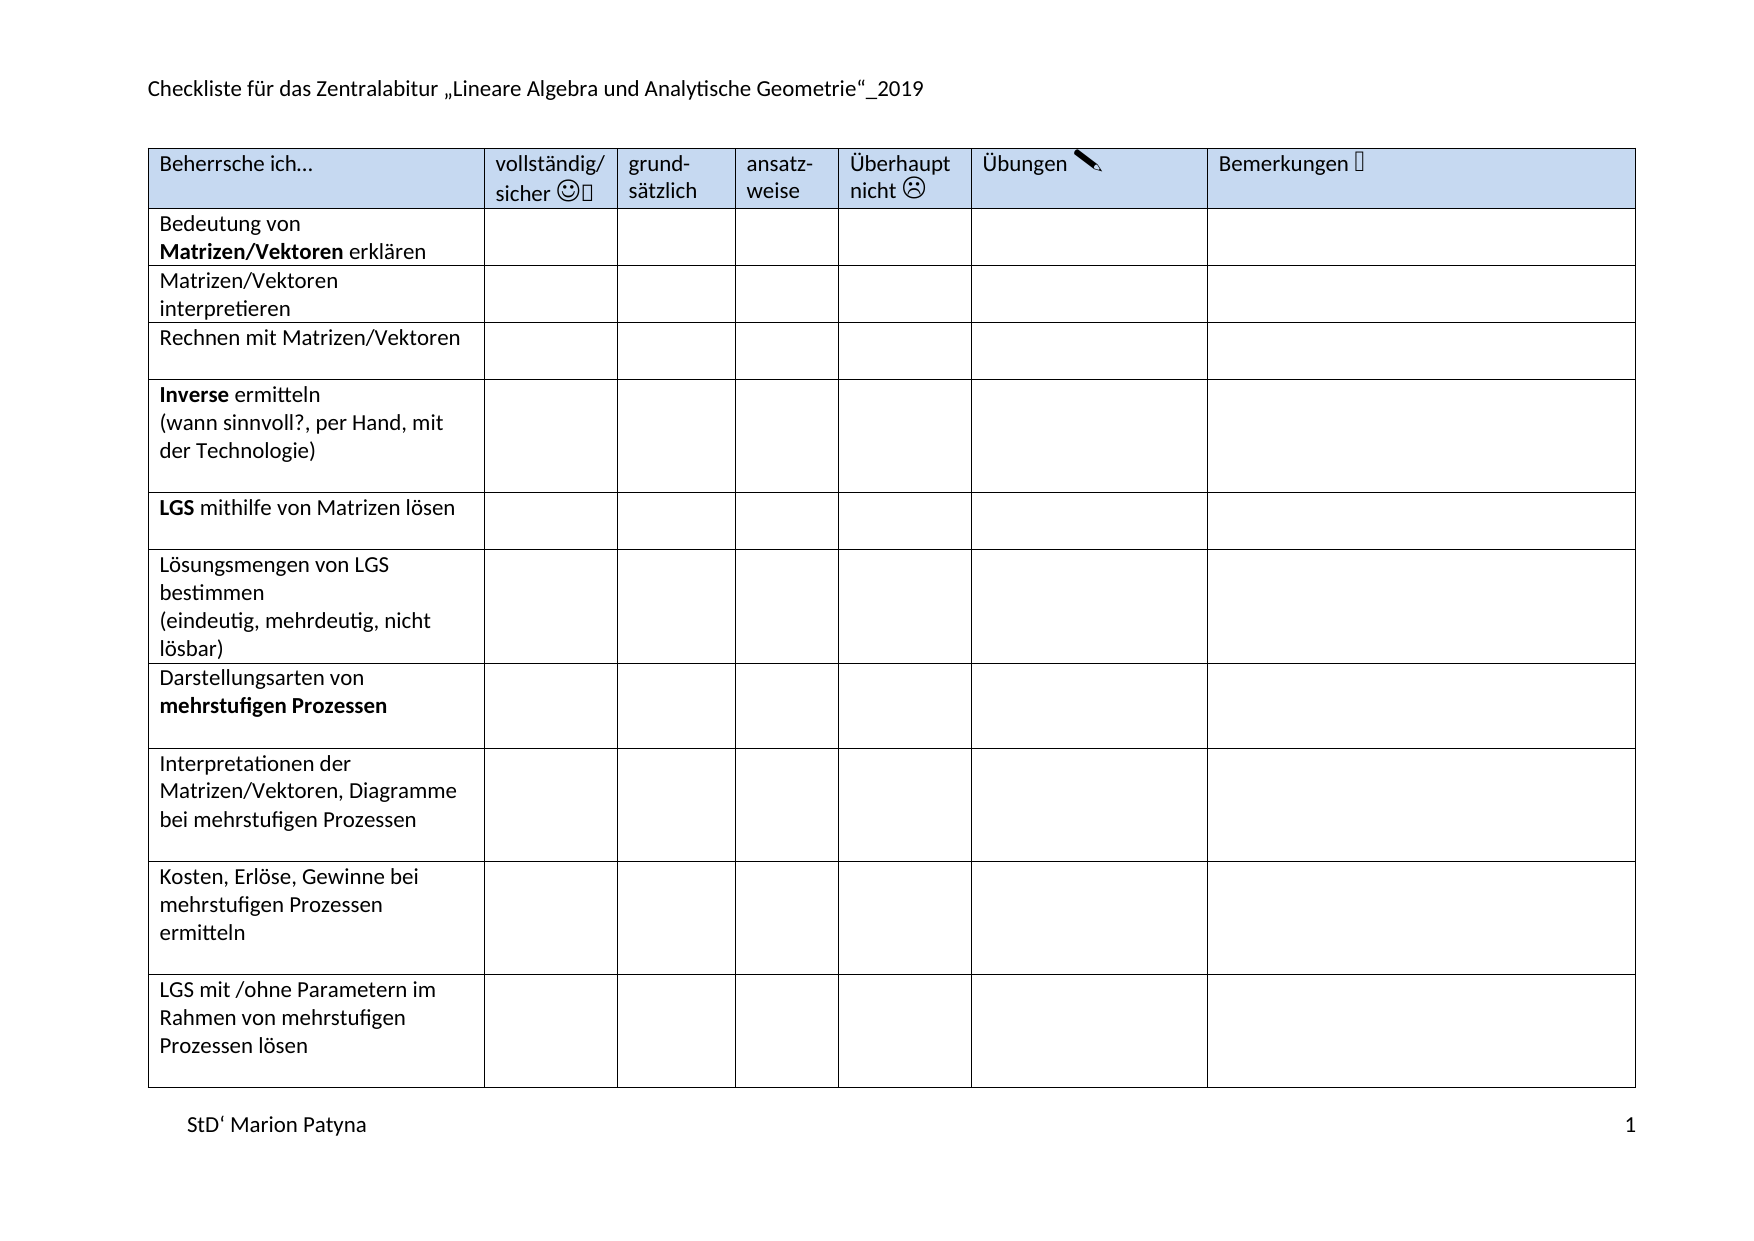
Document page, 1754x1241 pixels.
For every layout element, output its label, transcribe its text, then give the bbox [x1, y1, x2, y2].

table_cell [839, 380, 971, 492]
table_cell [736, 323, 838, 379]
table_header Bemerkungen [1208, 149, 1635, 208]
table_cell [1208, 209, 1635, 265]
table_cell [1208, 862, 1635, 974]
table_cell [618, 550, 735, 662]
table_header Beherrsche ich… [149, 149, 484, 208]
table_cell [485, 862, 617, 974]
table_cell [618, 323, 735, 379]
table_cell Lösungsmengen von LGS bestimmen (eindeutig, mehrdeutig, nicht lösbar) [149, 550, 484, 662]
table_cell LGS mithilfe von Matrizen lösen [149, 493, 484, 549]
table_cell [972, 380, 1207, 492]
table_cell [972, 862, 1207, 974]
table_cell [972, 209, 1207, 265]
table_cell Rechnen mit Matrizen/Vektoren [149, 323, 484, 379]
table_header vollständig/ sicher  [485, 149, 617, 208]
table_cell [839, 550, 971, 662]
table_cell [972, 550, 1207, 662]
table_cell [972, 975, 1207, 1087]
table_cell [485, 975, 617, 1087]
table_cell [736, 749, 838, 861]
table_cell [839, 664, 971, 748]
table_cell LGS mit /ohne Parametern im Rahmen von mehrstufigen Prozessen lösen [149, 975, 484, 1087]
table_cell [736, 550, 838, 662]
table_cell [736, 862, 838, 974]
table_cell Bedeutung von Matrizen/Vektoren erklären [149, 209, 484, 265]
table_cell [736, 975, 838, 1087]
table_cell [839, 749, 971, 861]
table_cell [485, 749, 617, 861]
table_cell [736, 380, 838, 492]
table_cell [1208, 664, 1635, 748]
table_cell [485, 323, 617, 379]
table_cell [1208, 493, 1635, 549]
table_cell [618, 380, 735, 492]
table_cell [618, 493, 735, 549]
table_cell [485, 550, 617, 662]
table_cell Interpretationen der Matrizen/Vektoren, Diagramme bei mehrstufigen Prozessen [149, 749, 484, 861]
table_cell [485, 209, 617, 265]
table_header grund-sätzlich [618, 149, 735, 208]
table_cell [1208, 323, 1635, 379]
table_cell [972, 664, 1207, 748]
table_cell [618, 862, 735, 974]
table_cell [972, 493, 1207, 549]
table_cell [972, 749, 1207, 861]
table_cell [1208, 749, 1635, 861]
table_header Übungen [972, 149, 1207, 208]
table_cell [972, 323, 1207, 379]
table_cell [839, 862, 971, 974]
table_cell [839, 975, 971, 1087]
table_cell [972, 266, 1207, 322]
table_cell Inverse ermitteln (wann sinnvoll?, per Hand, mit der Technologie) [149, 380, 484, 492]
table_cell [485, 664, 617, 748]
table_cell Darstellungsarten von mehrstufigen Prozessen [149, 664, 484, 748]
table_cell [1208, 380, 1635, 492]
table_cell [618, 975, 735, 1087]
table_cell [485, 266, 617, 322]
table_cell [1208, 550, 1635, 662]
table_cell [839, 493, 971, 549]
table_cell [618, 664, 735, 748]
table_cell [485, 380, 617, 492]
table_header Überhaupt nicht [839, 149, 971, 208]
table_cell [736, 209, 838, 265]
table_cell [1208, 266, 1635, 322]
table_header ansatz-weise [736, 149, 838, 208]
table_cell [618, 749, 735, 861]
table_cell [736, 493, 838, 549]
table_cell [1208, 975, 1635, 1087]
table_cell [736, 266, 838, 322]
table_cell [839, 209, 971, 265]
table_cell [618, 209, 735, 265]
table_cell Kosten, Erlöse, Gewinne bei mehrstufigen Prozessen ermitteln [149, 862, 484, 974]
table_cell [736, 664, 838, 748]
table_cell Matrizen/Vektoren interpretieren [149, 266, 484, 322]
table_cell [839, 323, 971, 379]
table_cell [485, 493, 617, 549]
table_cell [839, 266, 971, 322]
table_cell [618, 266, 735, 322]
